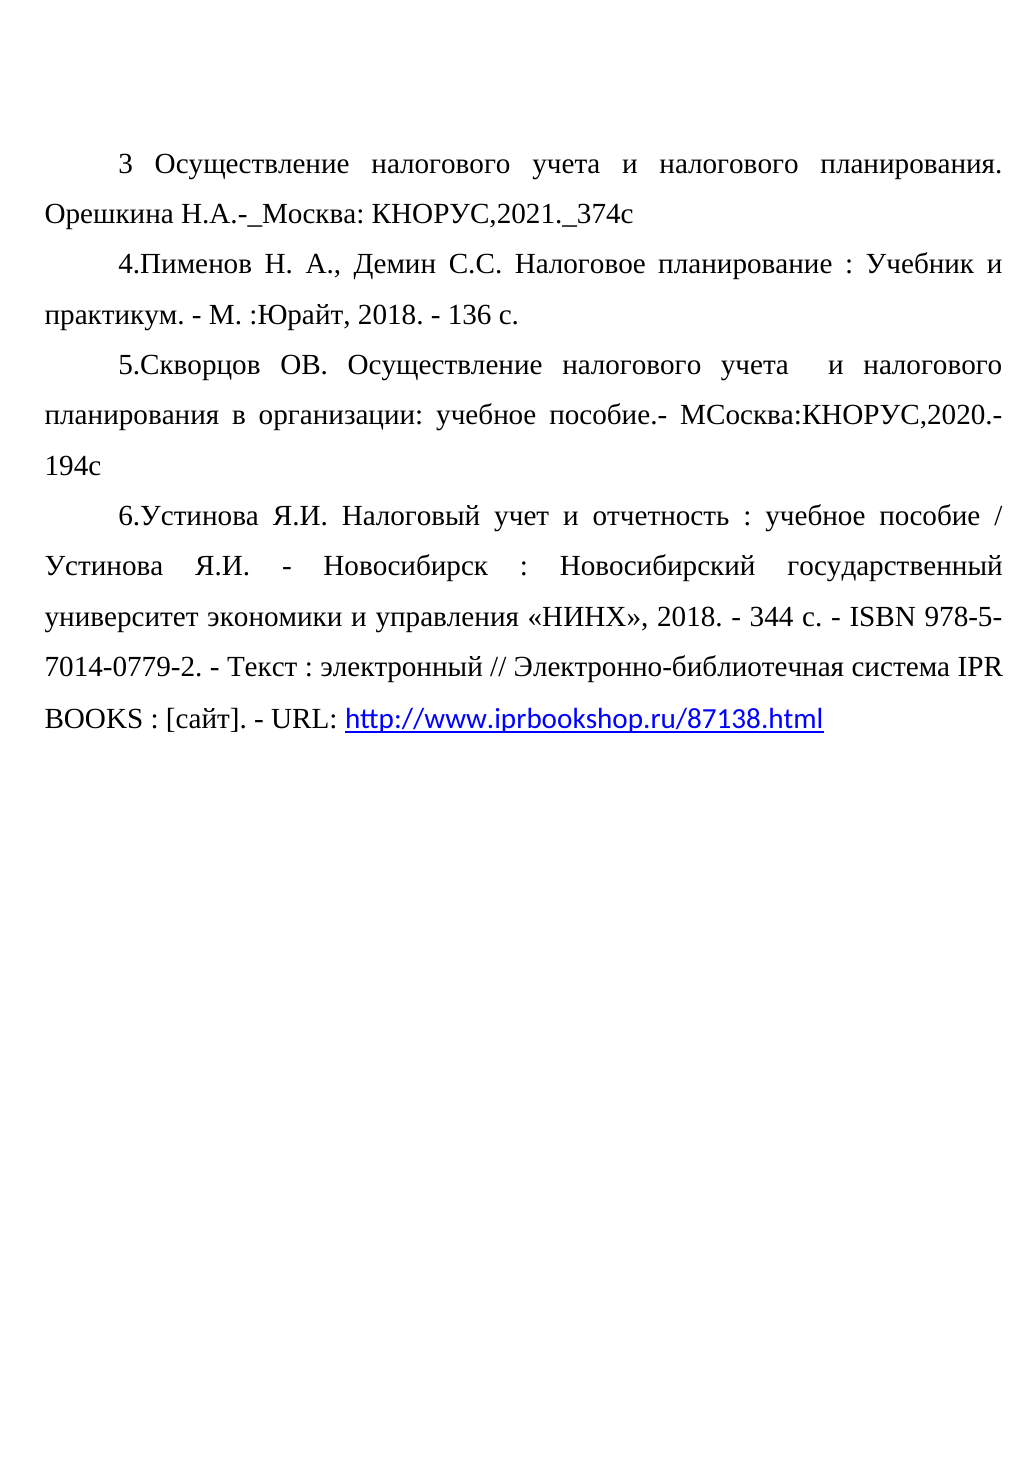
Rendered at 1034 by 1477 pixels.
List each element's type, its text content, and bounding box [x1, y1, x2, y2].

text 4.Пименов Н. А., Демин С.С. Налоговое планирование : Учебник и практикум. - М. :Юрайт, 2018. - 136 с. [44, 246, 1003, 330]
text 3 Осуществление налогового учета и налогового планирования. Орешкина Н.А.-_Москва: КНОРУС,2021._374с [44, 146, 1003, 230]
text 5.Скворцов ОВ. Осуществление налогового учета и налогового планирования в организации: учебное пособие.- МСосква:КНОРУС,2020.-194с [44, 347, 1003, 481]
text 6.Устинова Я.И. Налоговый учет и отчетность : учебное пособие / Устинова Я.И. - Новосибирск : Новосибирский государственный университет экономики и управления «НИНХ», 2018. - 344 c. - ISBN 978-5-7014-0779-2. - Текст : электронный // Электронно-библиотечная система IPR BOOKS : [сайт]. - URL: http://www.iprbookshop.ru/87138.html [44, 498, 1003, 736]
